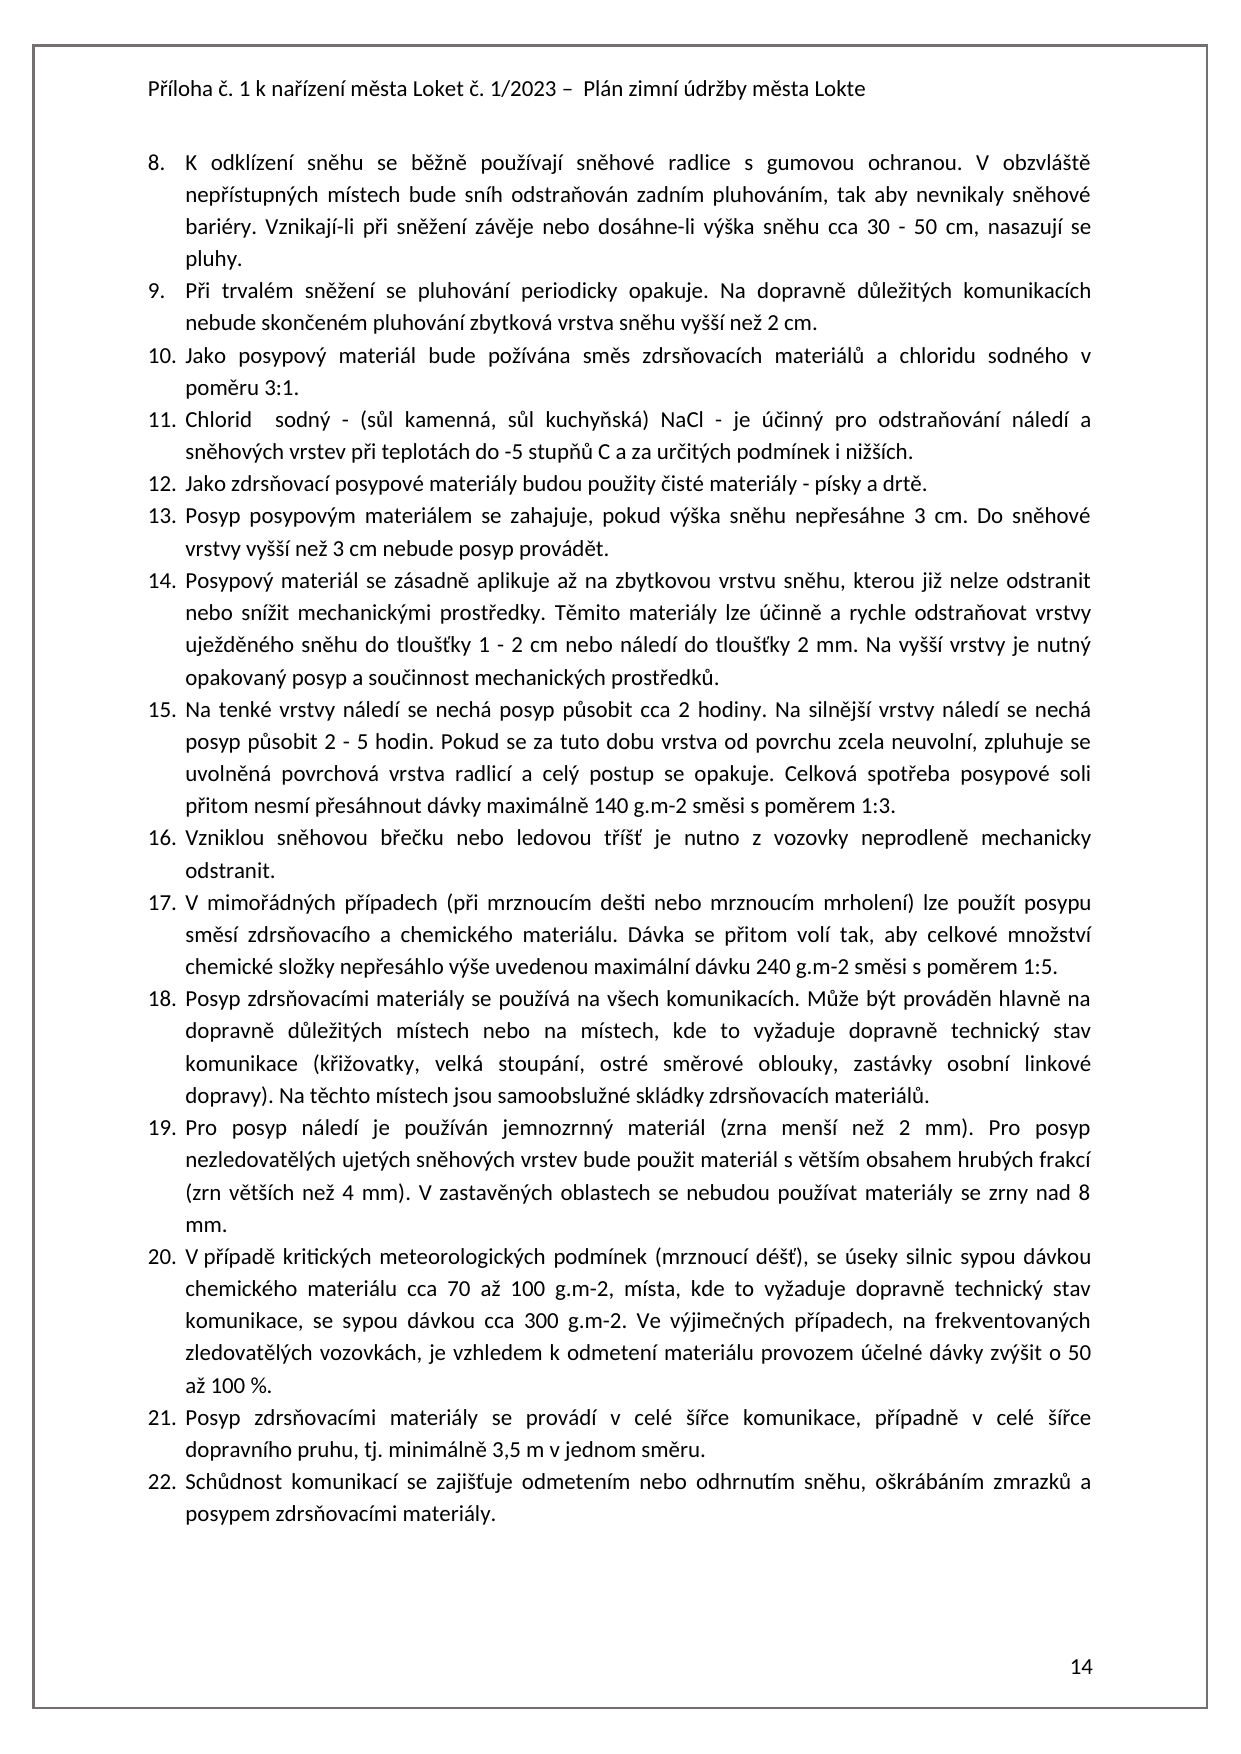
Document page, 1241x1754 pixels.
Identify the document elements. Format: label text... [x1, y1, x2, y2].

list Vzniklou sněhovou břečku nebo ledovou tříšť je nutno z vozovky neprodleně mechanicky odstranit. [148, 823, 1093, 884]
list Schůdnost komunikací se zajišťuje odmetením nebo odhrnutím sněhu, oškrábáním zmrazků a posypem zdrsňovacími materiály. [148, 1467, 1093, 1527]
list Při trvalém sněžení se pluhování periodicky opakuje. Na dopravně důležitých komunikacích nebude skončeném pluhování zbytková vrstva sněhu vyšší než 2 cm. [148, 276, 1093, 337]
list Posypový materiál se zásadně aplikuje až na zbytkovou vrstvu sněhu, kterou již nelze odstranit nebo snížit mechanickými prostředky. Těmito materiály lze účinně a rychle odstraňovat vrstvy uježděného sněhu do tloušťky 1 - 2 cm nebo náledí do tloušťky 2 mm. Na vyšší vrstvy je nutný opakovaný posyp a součinnost mechanických prostředků. [148, 566, 1093, 691]
list Chlorid sodný - (sůl kamenná, sůl kuchyňská) NaCl - je účinný pro odstraňování náledí a sněhových vrstev při teplotách do -5 stupňů C a za určitých podmínek i nižších. [148, 405, 1093, 465]
list Posyp zdrsňovacími materiály se provádí v celé šířce komunikace, případně v celé šířce dopravního pruhu, tj. minimálně 3,5 m v jednom směru. [148, 1403, 1093, 1463]
list V mimořádných případech (při mrznoucím dešti nebo mrznoucím mrholení) lze použít posypu směsí zdrsňovacího a chemického materiálu. Dávka se přitom volí tak, aby celkové množství chemické složky nepřesáhlo výše uvedenou maximální dávku 240 g.m-2 směsi s poměrem 1:5. [148, 888, 1093, 980]
list V případě kritických meteorologických podmínek (mrznoucí déšť), se úseky silnic sypou dávkou chemického materiálu cca 70 až 100 g.m-2, místa, kde to vyžaduje dopravně technický stav komunikace, se sypou dávkou cca 300 g.m-2. Ve výjimečných případech, na frekventovaných zledovatělých vozovkách, je vzhledem k odmetení materiálu provozem účelné dávky zvýšit o 50 až 100 %. [148, 1242, 1093, 1399]
list Posyp zdrsňovacími materiály se používá na všech komunikacích. Může být prováděn hlavně na dopravně důležitých místech nebo na místech, kde to vyžaduje dopravně technický stav komunikace (křižovatky, velká stoupání, ostré směrové oblouky, zastávky osobní linkové dopravy). Na těchto místech jsou samoobslužné skládky zdrsňovacích materiálů. [148, 984, 1093, 1109]
list Posyp posypovým materiálem se zahajuje, pokud výška sněhu nepřesáhne 3 cm. Do sněhové vrstvy vyšší než 3 cm nebude posyp provádět. [148, 502, 1093, 562]
list Pro posyp náledí je používán jemnozrnný materiál (zrna menší než 2 mm). Pro posyp nezledovatělých ujetých sněhových vrstev bude použit materiál s větším obsahem hrubých frakcí (zrn větších než 4 mm). V zastavěných oblastech se nebudou používat materiály se zrny nad 8 mm. [148, 1113, 1093, 1238]
list Na tenké vrstvy náledí se nechá posyp působit cca 2 hodiny. Na silnější vrstvy náledí se nechá posyp působit 2 - 5 hodin. Pokud se za tuto dobu vrstva od povrchu zcela neuvolní, zpluhuje se uvolněná povrchová vrstva radlicí a celý postup se opakuje. Celková spotřeba posypové soli přitom nesmí přesáhnout dávky maximálně 140 g.m-2 směsi s poměrem 1:3. [148, 695, 1093, 819]
list Jako posypový materiál bude požívána směs zdrsňovacích materiálů a chloridu sodného v poměru 3:1. [148, 341, 1093, 401]
list Jako zdrsňovací posypové materiály budou použity čisté materiály - písky a drtě. [148, 469, 1093, 497]
list K odklízení sněhu se běžně používají sněhové radlice s gumovou ochranou. V obzvláště nepřístupných místech bude sníh odstraňován zadním pluhováním, tak aby nevnikaly sněhové bariéry. Vznikají-li při sněžení závěje nebo dosáhne-li výška sněhu cca 30 - 50 cm, nasazují se pluhy. [148, 148, 1093, 272]
